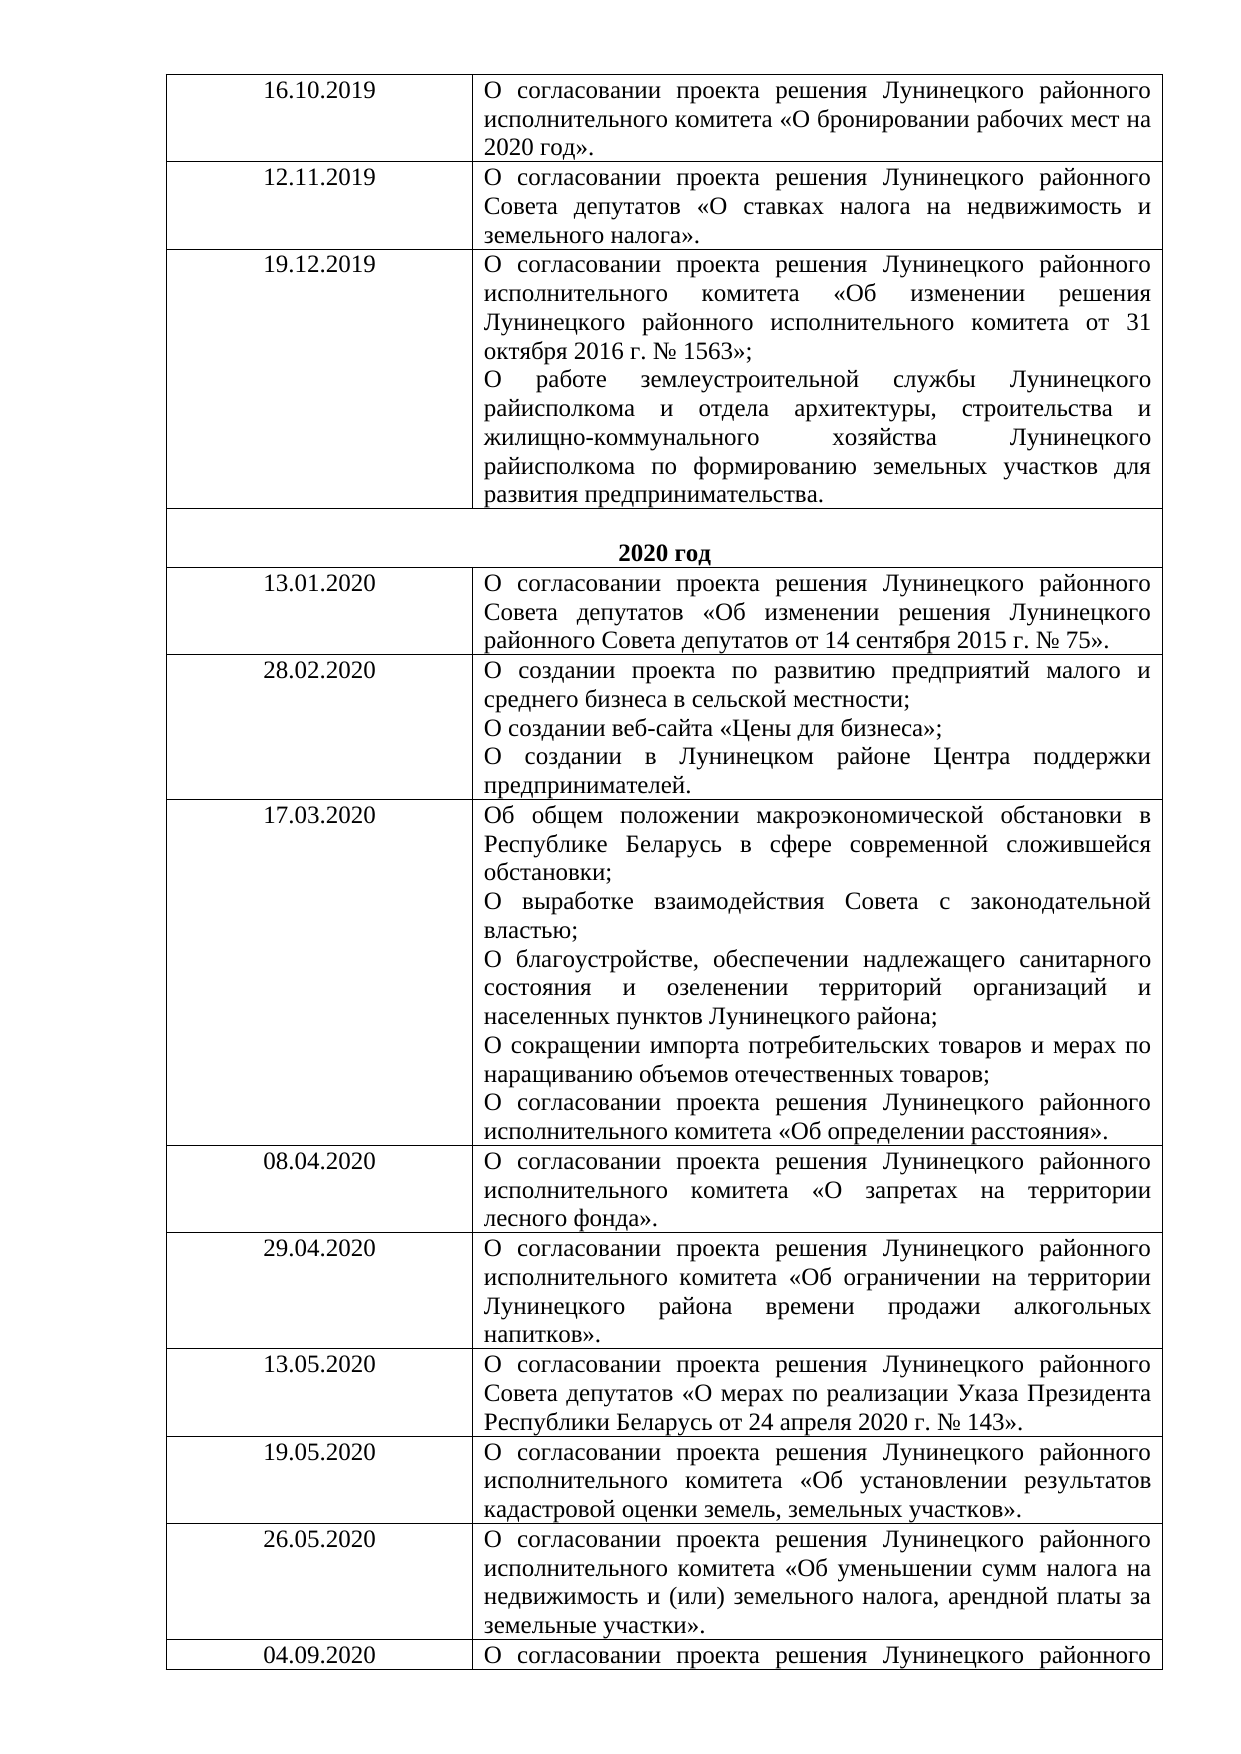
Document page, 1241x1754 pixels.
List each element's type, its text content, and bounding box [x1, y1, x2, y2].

table_cell 04.09.2020 [167, 1640, 472, 1669]
table_cell 13.05.2020 [167, 1349, 472, 1436]
table_cell О согласовании проекта решения Лунинецкого районного исполнительного комитета «О бронировании рабочих мест на 2020 год». [473, 75, 1162, 161]
table_cell О согласовании проекта решения Лунинецкого районного исполнительного комитета «Об изменении решения Лунинецкого районного исполнительного комитета от 31 октября 2016 г. № 1563»; О работе землеустроительной службы Лунинецкого райисполкома и отдела архитектуры, строительства и жилищно-коммунального хозяйства Лунинецкого райисполкома по формированию земельных участков для развития предпринимательства. [473, 250, 1162, 508]
table_cell 2020 год [167, 509, 1162, 567]
table_cell 19.05.2020 [167, 1437, 472, 1523]
table_cell 12.11.2019 [167, 162, 472, 248]
table_cell О согласовании проекта решения Лунинецкого районного Совета депутатов «О мерах по реализации Указа Президента Республики Беларусь от 24 апреля 2020 г. № 143». [473, 1349, 1162, 1436]
table_cell 08.04.2020 [167, 1146, 472, 1232]
table_cell О создании проекта по развитию предприятий малого и среднего бизнеса в сельской местности; О создании веб-сайта «Цены для бизнеса»; О создании в Лунинецком районе Центра поддержки предпринимателей. [473, 655, 1162, 799]
table_cell 19.12.2019 [167, 250, 472, 508]
table_cell О согласовании проекта решения Лунинецкого районного Совета депутатов «О ставках налога на недвижимость и земельного налога». [473, 162, 1162, 248]
table_cell 28.02.2020 [167, 655, 472, 799]
table_cell 17.03.2020 [167, 800, 472, 1145]
table_cell 29.04.2020 [167, 1233, 472, 1348]
table_cell Об общем положении макроэкономической обстановки в Республике Беларусь в сфере современной сложившейся обстановки; О выработке взаимодействия Совета с законодательной властью; О благоустройстве, обеспечении надлежащего санитарного состояния и озеленении территорий организаций и населенных пунктов Лунинецкого района; О сокращении импорта потребительских товаров и мерах по наращиванию объемов отечественных товаров; О согласовании проекта решения Лунинецкого районного исполнительного комитета «Об определении расстояния». [473, 800, 1162, 1145]
table_cell 13.01.2020 [167, 568, 472, 654]
table_cell О согласовании проекта решения Лунинецкого районного исполнительного комитета «О запретах на территории лесного фонда». [473, 1146, 1162, 1232]
table_cell О согласовании проекта решения Лунинецкого районного исполнительного комитета «Об ограничении на территории Лунинецкого района времени продажи алкогольных напитков». [473, 1233, 1162, 1348]
table_cell О согласовании проекта решения Лунинецкого районного исполнительного комитета «Об установлении результатов кадастровой оценки земель, земельных участков». [473, 1437, 1162, 1523]
table_cell 16.10.2019 [167, 75, 472, 161]
table_cell 26.05.2020 [167, 1524, 472, 1639]
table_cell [473, 1640, 1162, 1669]
table_cell О согласовании проекта решения Лунинецкого районного исполнительного комитета «Об уменьшении сумм налога на недвижимость и (или) земельного налога, арендной платы за земельные участки». [473, 1524, 1162, 1639]
